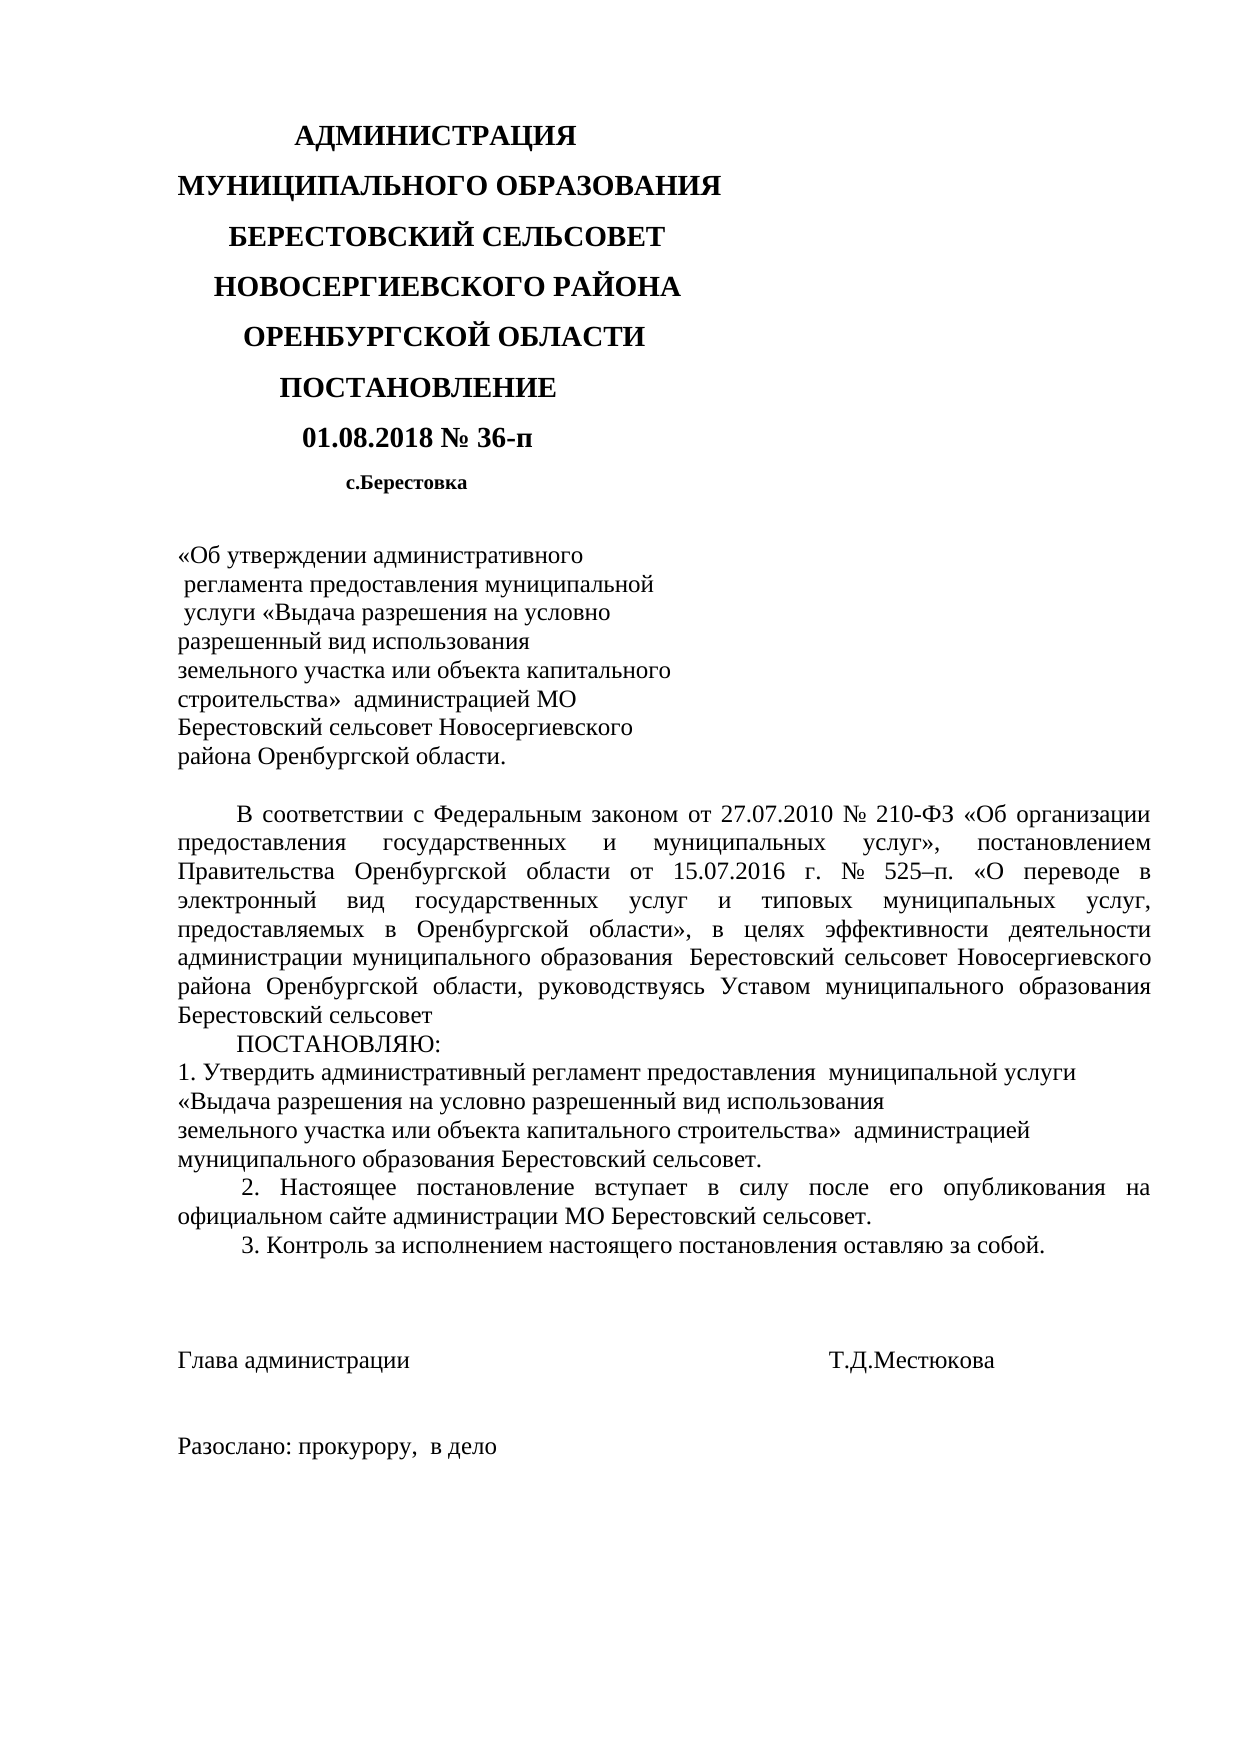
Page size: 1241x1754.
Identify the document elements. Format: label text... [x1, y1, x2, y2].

text Глава администрации Т.Д.Местюкова [177, 1345, 1152, 1374]
text земельного участка или объекта капитального строительства» администрацией МО Берестовский сельсовет Новосергиевского района Оренбургской области. [177, 655, 683, 770]
title «Об утверждении административного [177, 540, 1152, 569]
title разрешенный вид использования [177, 626, 1152, 655]
title регламента предоставления муниципальной [177, 569, 1152, 597]
text 01.08.2018 № 36-п [236, 420, 1063, 453]
title услуги «Выдача разрешения на условно [177, 597, 1152, 626]
text 2. Настоящее постановление вступает в силу после его опубликования на официальном сайте администрации МО Берестовский сельсовет. [177, 1172, 1152, 1230]
text БЕРЕСТОВСКИЙ СЕЛЬСОВЕТ [177, 219, 1152, 252]
text земельного участка или объекта капитального строительства» администрацией муниципального образования Берестовский сельсовет. [177, 1115, 1152, 1172]
text МУНИЦИПАЛЬНОГО ОБРАЗОВАНИЯ [177, 168, 1152, 202]
title 1. Утвердить административный регламент предоставления муниципальной услуги «Выдача разрешения на условно разрешенный вид использования [177, 1057, 1152, 1115]
text 3. Контроль за исполнением настоящего постановления оставляю за собой. [177, 1230, 1152, 1259]
text с.Берестовка [236, 470, 1063, 494]
text В соответствии с Федеральным законом от 27.07.2010 № 210-ФЗ «Об организации предоставления государственных и муниципальных услуг», постановлением Правительства Оренбургской области от 15.07.2016 г. № 525–п. «О переводе в электронный вид государственных услуг и типовых муниципальных услуг, предоставляемых в Оренбургской области», в целях эффективности деятельности администрации муниципального образования Берестовский сельсовет Новосергиевского района Оренбургской области, руководствуясь Уставом муниципального образования Берестовский сельсовет [177, 799, 1152, 1029]
text ПОСТАНОВЛЯЮ: [177, 1029, 1152, 1057]
text НОВОСЕРГИЕВСКОГО РАЙОНА ОРЕНБУРГСКОЙ ОБЛАСТИ [177, 269, 1152, 353]
text АДМИНИСТРАЦИЯ [294, 118, 1152, 152]
text ПОСТАНОВЛЕНИЕ [177, 370, 1152, 403]
text Разослано: прокурору, в дело [177, 1431, 1152, 1460]
